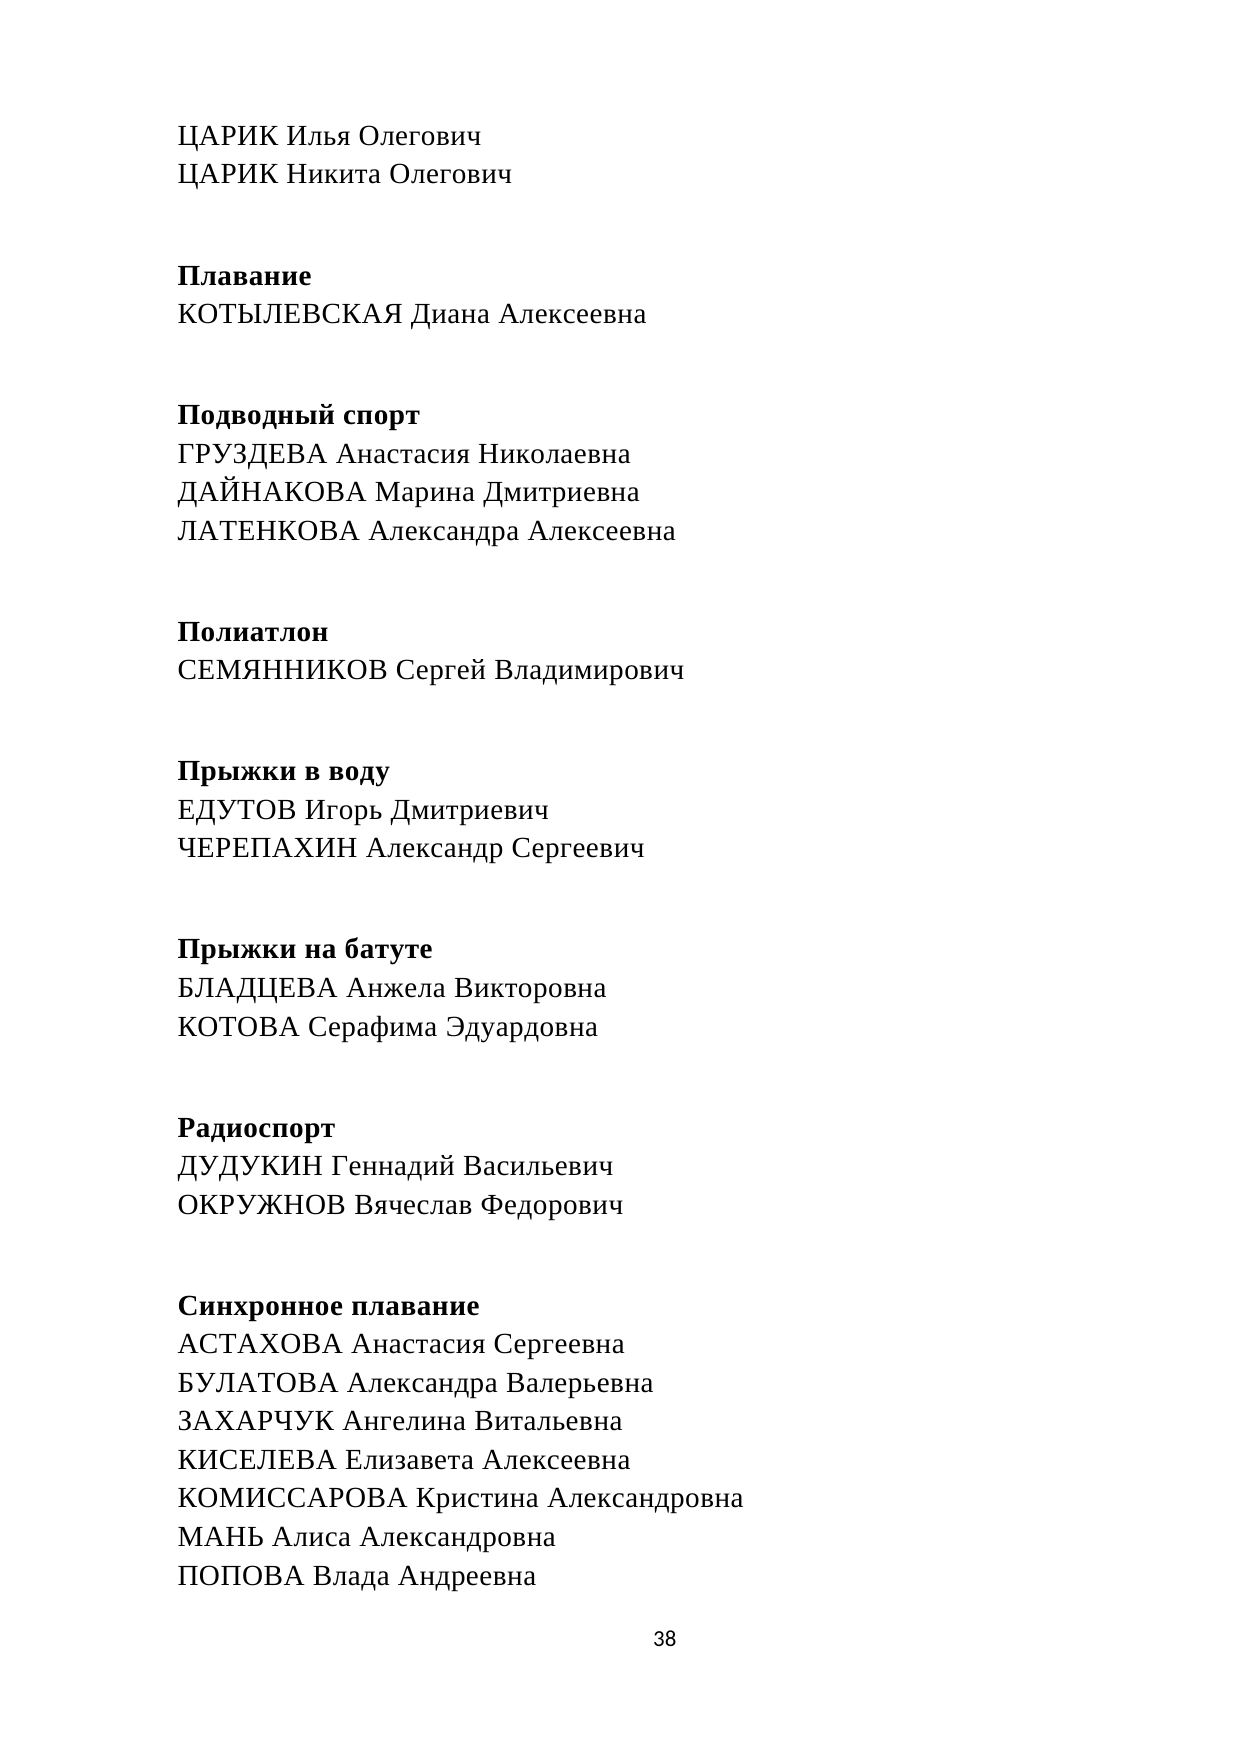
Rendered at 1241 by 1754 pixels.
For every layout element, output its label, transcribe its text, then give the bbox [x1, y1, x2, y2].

text Синхронное плавание [177, 1288, 1152, 1321]
text СЕМЯННИКОВ Сергей Владимирович [177, 652, 1152, 686]
text ПОПОВА Влада Андреевна [177, 1558, 1152, 1591]
text ДАЙНАКОВА Марина Дмитриевна [177, 474, 1152, 508]
text АСТАХОВА Анастасия Сергеевна [177, 1326, 1152, 1360]
text ЛАТЕНКОВА Александра Алексеевна [177, 513, 1152, 546]
text БЛАДЦЕВА Анжела Викторовна [177, 970, 1152, 1004]
text КИСЕЛЕВА Елизавета Алексеевна [177, 1442, 1152, 1476]
text ЕДУТОВ Игорь Дмитриевич [177, 792, 1152, 826]
text КОТОВА Серафима Эдуардовна [177, 1009, 1152, 1042]
text Прыжки на батуте [177, 932, 1152, 965]
text Плавание [177, 258, 1152, 291]
text Подводный спорт [177, 397, 1152, 431]
text ДУДУКИН Геннадий Васильевич [177, 1148, 1152, 1182]
text ЧЕРЕПАХИН Александр Сергеевич [177, 831, 1152, 864]
text КОТЫЛЕВСКАЯ Диана Алексеевна [177, 296, 1152, 330]
text ЗАХАРЧУК Ангелина Витальевна [177, 1403, 1152, 1437]
text ГРУЗДЕВА Анастасия Николаевна [177, 436, 1152, 469]
text МАНЬ Алиса Александровна [177, 1519, 1152, 1553]
text Прыжки в воду [177, 753, 1152, 787]
text БУЛАТОВА Александра Валерьевна [177, 1365, 1152, 1398]
text ЦАРИК Илья Олегович [177, 118, 1152, 152]
text ЦАРИК Никита Олегович [177, 157, 1152, 190]
text Полиатлон [177, 614, 1152, 647]
text КОМИССАРОВА Кристина Александровна [177, 1481, 1152, 1514]
text Радиоспорт [177, 1110, 1152, 1143]
text ОКРУЖНОВ Вячеслав Федорович [177, 1187, 1152, 1220]
